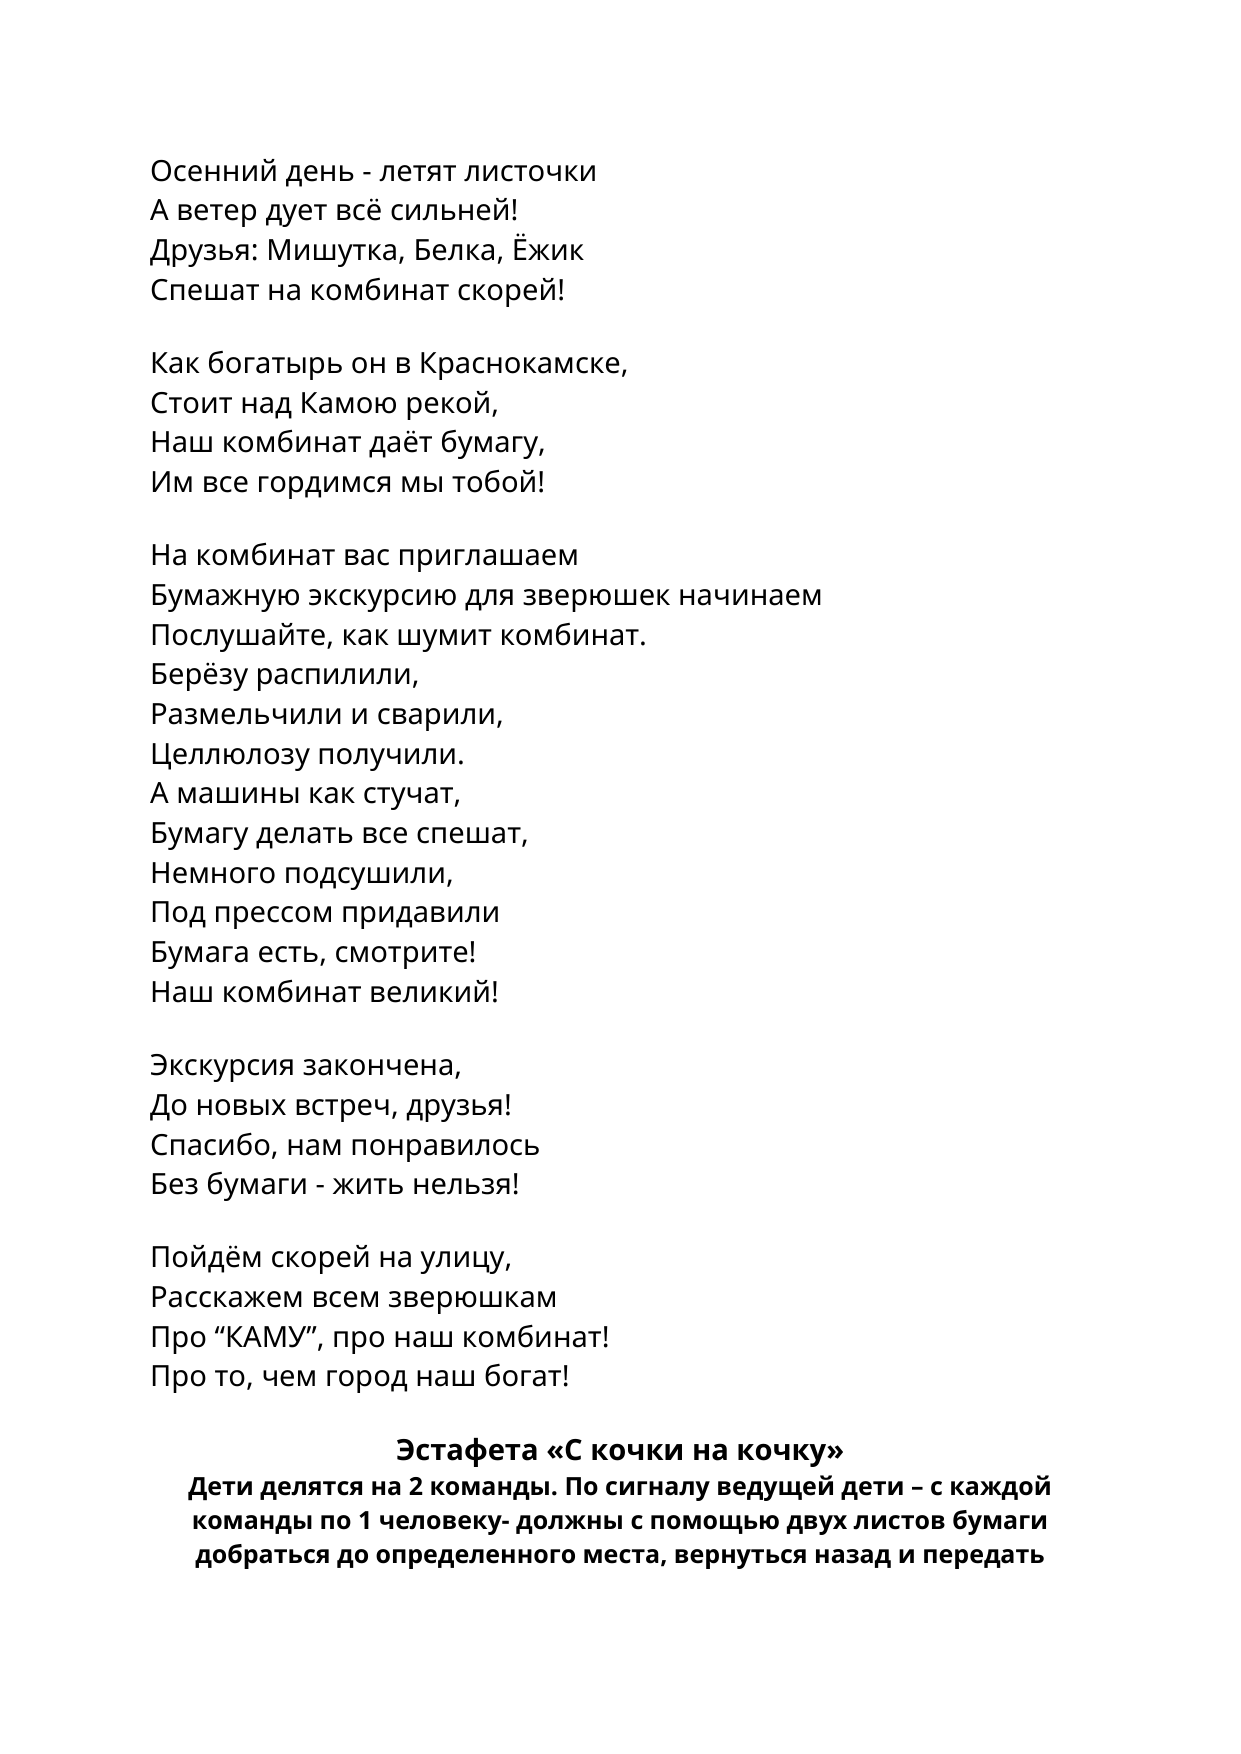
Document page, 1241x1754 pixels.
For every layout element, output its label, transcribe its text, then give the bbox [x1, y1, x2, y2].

text Пойдём скорей на улицу, [150, 1237, 1090, 1276]
text Спешат на комбинат скорей! [150, 269, 1090, 309]
text Размельчили и сварили, [150, 693, 1090, 733]
text Целлюлозу получили. [150, 733, 1090, 773]
text Без бумаги - жить нельзя! [150, 1163, 1090, 1203]
text Стоит над Камою рекой, [150, 382, 1090, 422]
text Друзья: Мишутка, Белка, Ёжик [150, 229, 1090, 269]
text Осенний день - летят листочки [150, 150, 1090, 190]
text Про “КАМУ”, про наш комбинат! [150, 1316, 1090, 1356]
text На комбинат вас приглашаем [150, 534, 1090, 574]
text Расскажем всем зверюшкам [150, 1276, 1090, 1316]
text Экскурсия закончена, [150, 1044, 1090, 1084]
text Наш комбинат великий! [150, 971, 1090, 1011]
text Бумажную экскурсию для зверюшек начинаем [150, 574, 1090, 614]
text Бумага есть, смотрите! [150, 931, 1090, 971]
text Им все гордимся мы тобой! [150, 461, 1090, 501]
text Бумагу делать все спешат, [150, 812, 1090, 852]
text Немного подсушили, [150, 852, 1090, 892]
text А машины как стучат, [150, 773, 1090, 812]
text До новых встреч, друзья! [150, 1084, 1090, 1124]
text Спасибо, нам понравилось [150, 1124, 1090, 1163]
text Как богатырь он в Краснокамске, [150, 342, 1090, 382]
text Наш комбинат даёт бумагу, [150, 422, 1090, 461]
text Берёзу распилили, [150, 654, 1090, 693]
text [150, 1469, 1090, 1571]
text Про то, чем город наш богат! [150, 1356, 1090, 1395]
text Под прессом придавили [150, 892, 1090, 931]
text Послушайте, как шумит комбинат. [150, 614, 1090, 654]
text А ветер дует всё сильней! [150, 190, 1090, 229]
text Эстафета «С кочки на кочку» [150, 1429, 1090, 1469]
